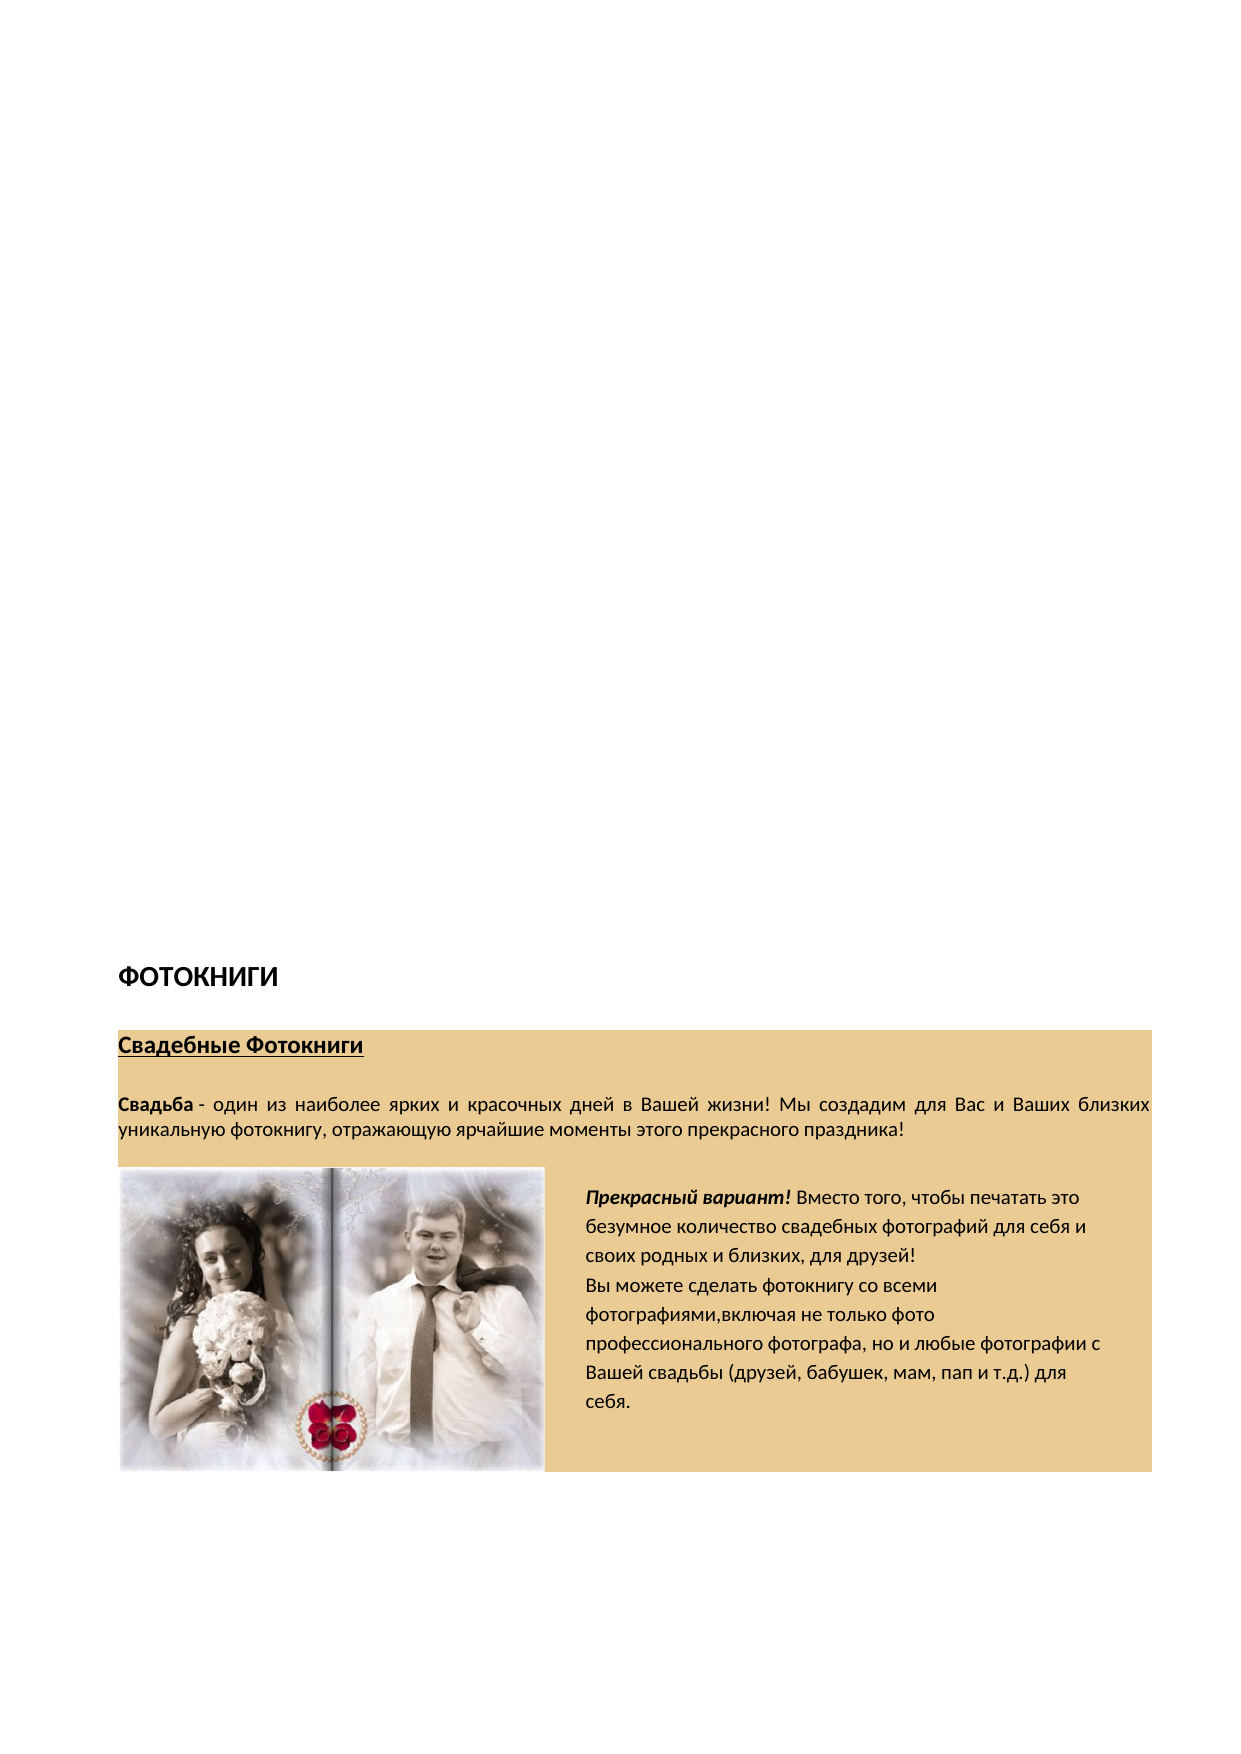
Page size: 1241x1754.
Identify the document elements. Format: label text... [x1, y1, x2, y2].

text ФОТОКНИГИ [118, 958, 1152, 994]
text Свадьба - один из наиболее ярких и красочных дней в Вашей жизни! Мы создадим для Вас и Ваших близких уникальную фотокнигу, отражающую ярчайшие моменты этого прекрасного праздника! [118, 1091, 1152, 1142]
picture [118, 1167, 545, 1472]
text Свадебные Фотокниги [118, 1030, 1152, 1060]
